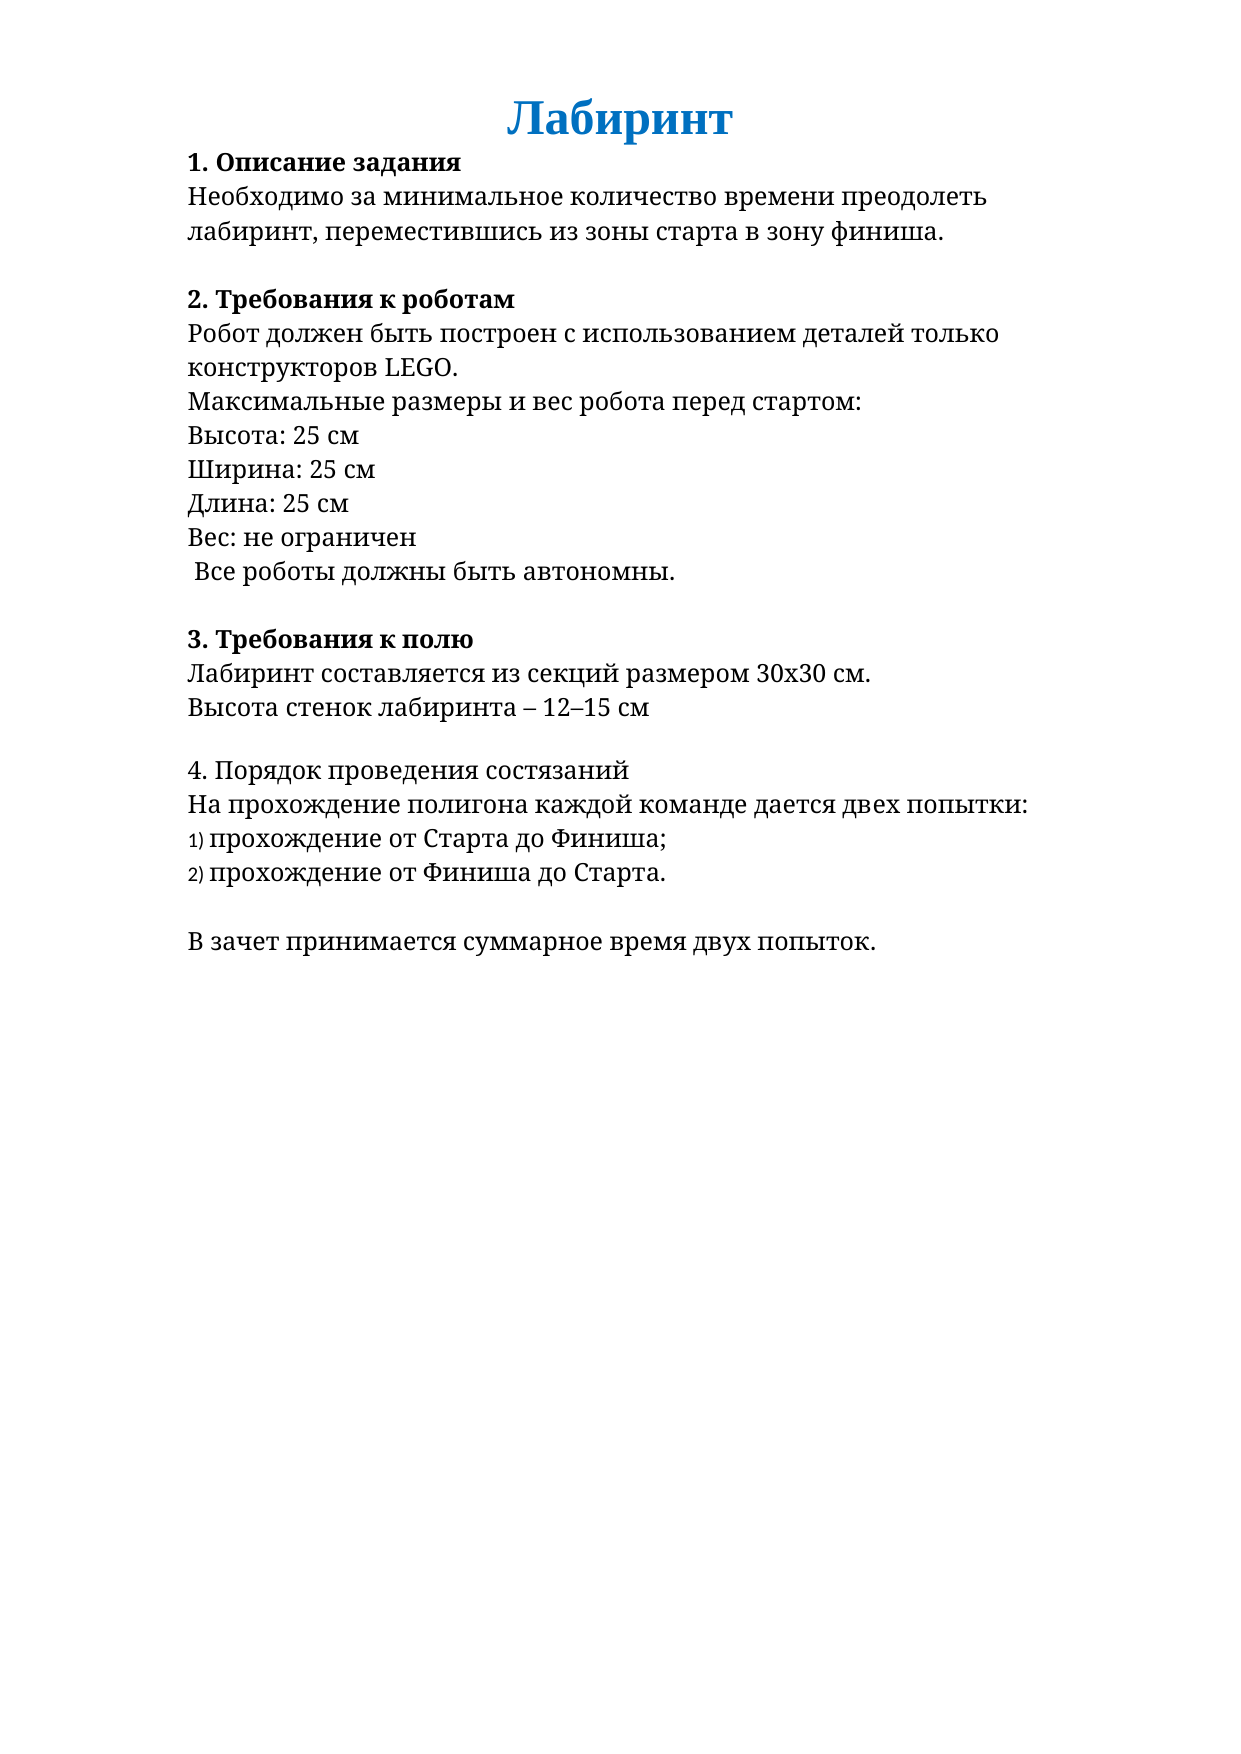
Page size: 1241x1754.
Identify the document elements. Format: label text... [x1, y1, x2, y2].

list Описание задания [187, 145, 1053, 179]
list Лабиринт составляется из секций размером 30х30 см. [187, 656, 1053, 690]
list прохождение от Финиша до Старта. [187, 855, 1053, 889]
list Требования к полю [187, 622, 1053, 656]
list прохождение от Старта до Финиша; [187, 821, 1053, 855]
list Длина: 25 см [187, 486, 1053, 520]
list Максимальные размеры и вес робота перед стартом: [187, 383, 1053, 417]
list Вес: не ограничен [187, 520, 1053, 554]
list На прохождение полигона каждой команде дается двех попытки: [187, 787, 1053, 821]
list Высота: 25 см [187, 417, 1053, 452]
list Порядок проведения состязаний [187, 753, 1053, 787]
text В зачет принимается суммарное время двух попыток. [187, 923, 1053, 957]
list Ширина: 25 см [187, 452, 1053, 486]
list Все роботы должны быть автономны. [187, 554, 1053, 588]
list Робот должен быть построен с использованием деталей только конструкторов LEGO. [187, 315, 1053, 383]
list Требования к роботам [187, 281, 1053, 315]
list Высота стенок лабиринта – 12–15 см [187, 690, 1053, 724]
list Необходимо за минимальное количество времени преодолеть лабиринт, переместившись из зоны старта в зону финиша. [187, 179, 1053, 247]
text Лабиринт [187, 87, 1053, 145]
